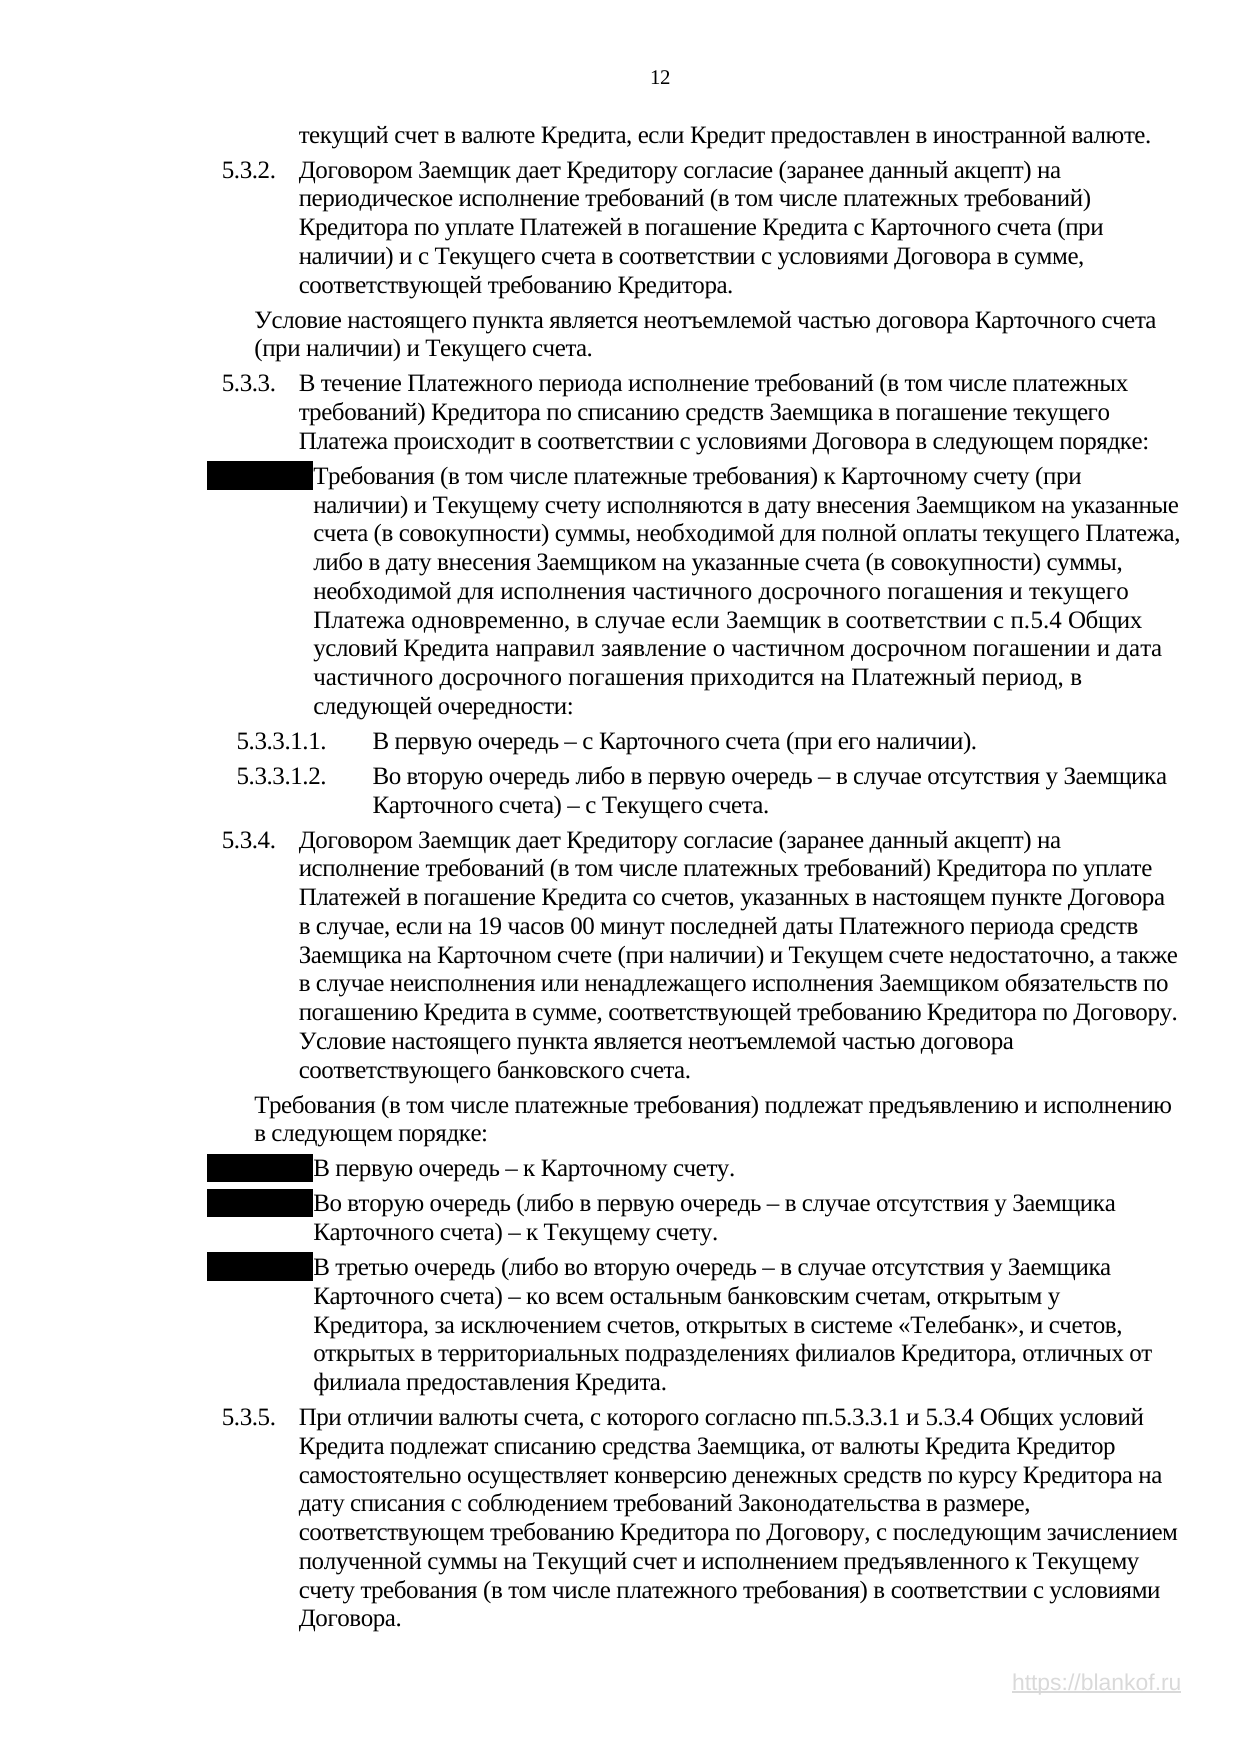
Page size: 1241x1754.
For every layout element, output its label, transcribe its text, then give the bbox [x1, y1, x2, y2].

list Требования (в том числе платежные требования) подлежат предъявлению и исполнению в следующем порядке: [254, 1090, 1181, 1147]
text В третью очередь (либо во вторую очередь – в случае отсутствия у Заемщика Карточного счета) – ко всем остальным банковским счетам, открытым у Кредитора, за исключением счетов, открытых в системе «Телебанк», и счетов, открытых в территориальных подразделениях филиалов Кредитора, отличных от филиала предоставления Кредита. [207, 1252, 1181, 1396]
text В первую очередь – с Карточного счета (при его наличии). [236, 726, 1181, 755]
text Договором Заемщик дает Кредитору согласие (заранее данный акцепт) на периодическое исполнение требований (в том числе платежных требований) Кредитора по уплате Платежей в погашение Кредита с Карточного счета (при наличии) и с Текущего счета в соответствии с условиями Договора в сумме, соответствующей требованию Кредитора. [222, 155, 1181, 298]
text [222, 120, 1181, 148]
text В течение Платежного периода исполнение требований (в том числе платежных требований) Кредитора по списанию средств Заемщика в погашение текущего Платежа происходит в соответствии с условиями Договора в следующем порядке: [222, 368, 1181, 455]
text Во вторую очередь (либо в первую очередь – в случае отсутствия у Заемщика Карточного счета) – к Текущему счету. [207, 1188, 1181, 1246]
text В первую очередь – к Карточному счету. [207, 1153, 1181, 1182]
text При отличии валюты счета, с которого согласно пп.5.3.3.1 и 5.3.4 Общих условий Кредита подлежат списанию средства Заемщика, от валюты Кредита Кредитор самостоятельно осуществляет конверсию денежных средств по курсу Кредитора на дату списания с соблюдением требований Законодательства в размере, соответствующем требованию Кредитора по Договору, с последующим зачислением полученной суммы на Текущий счет и исполнением предъявленного к Текущему счету требования (в том числе платежного требования) в соответствии с условиями Договора. [222, 1402, 1181, 1632]
list Условие настоящего пункта является неотъемлемой частью договора Карточного счета (при наличии) и Текущего счета. [254, 305, 1181, 362]
text Договором Заемщик дает Кредитору согласие (заранее данный акцепт) на исполнение требований (в том числе платежных требований) Кредитора по уплате Платежей в погашение Кредита со счетов, указанных в настоящем пункте Договора в случае, если на 19 часов 00 минут последней даты Платежного периода средств Заемщика на Карточном счете (при наличии) и Текущем счете недостаточно, а также в случае неисполнения или ненадлежащего исполнения Заемщиком обязательств по погашению Кредита в сумме, соответствующей требованию Кредитора по Договору. Условие настоящего пункта является неотъемлемой частью договора соответствующего банковского счета. [222, 825, 1181, 1083]
text Во вторую очередь либо в первую очередь – в случае отсутствия у Заемщика Карточного счета) – с Текущего счета. [236, 761, 1181, 818]
text Требования (в том числе платежные требования) к Карточному счету (при наличии) и Текущему счету исполняются в дату внесения Заемщиком на указанные счета (в совокупности) суммы, необходимой для полной оплаты текущего Платежа, либо в дату внесения Заемщиком на указанные счета (в совокупности) суммы, необходимой для исполнения частичного досрочного погашения и текущего Платежа одновременно, в случае если Заемщик в соответствии с п.5.4 Общих условий Кредита направил заявление о частичном досрочном погашении и дата частичного досрочного погашения приходится на Платежный период, в следующей очередности: [207, 461, 1181, 720]
